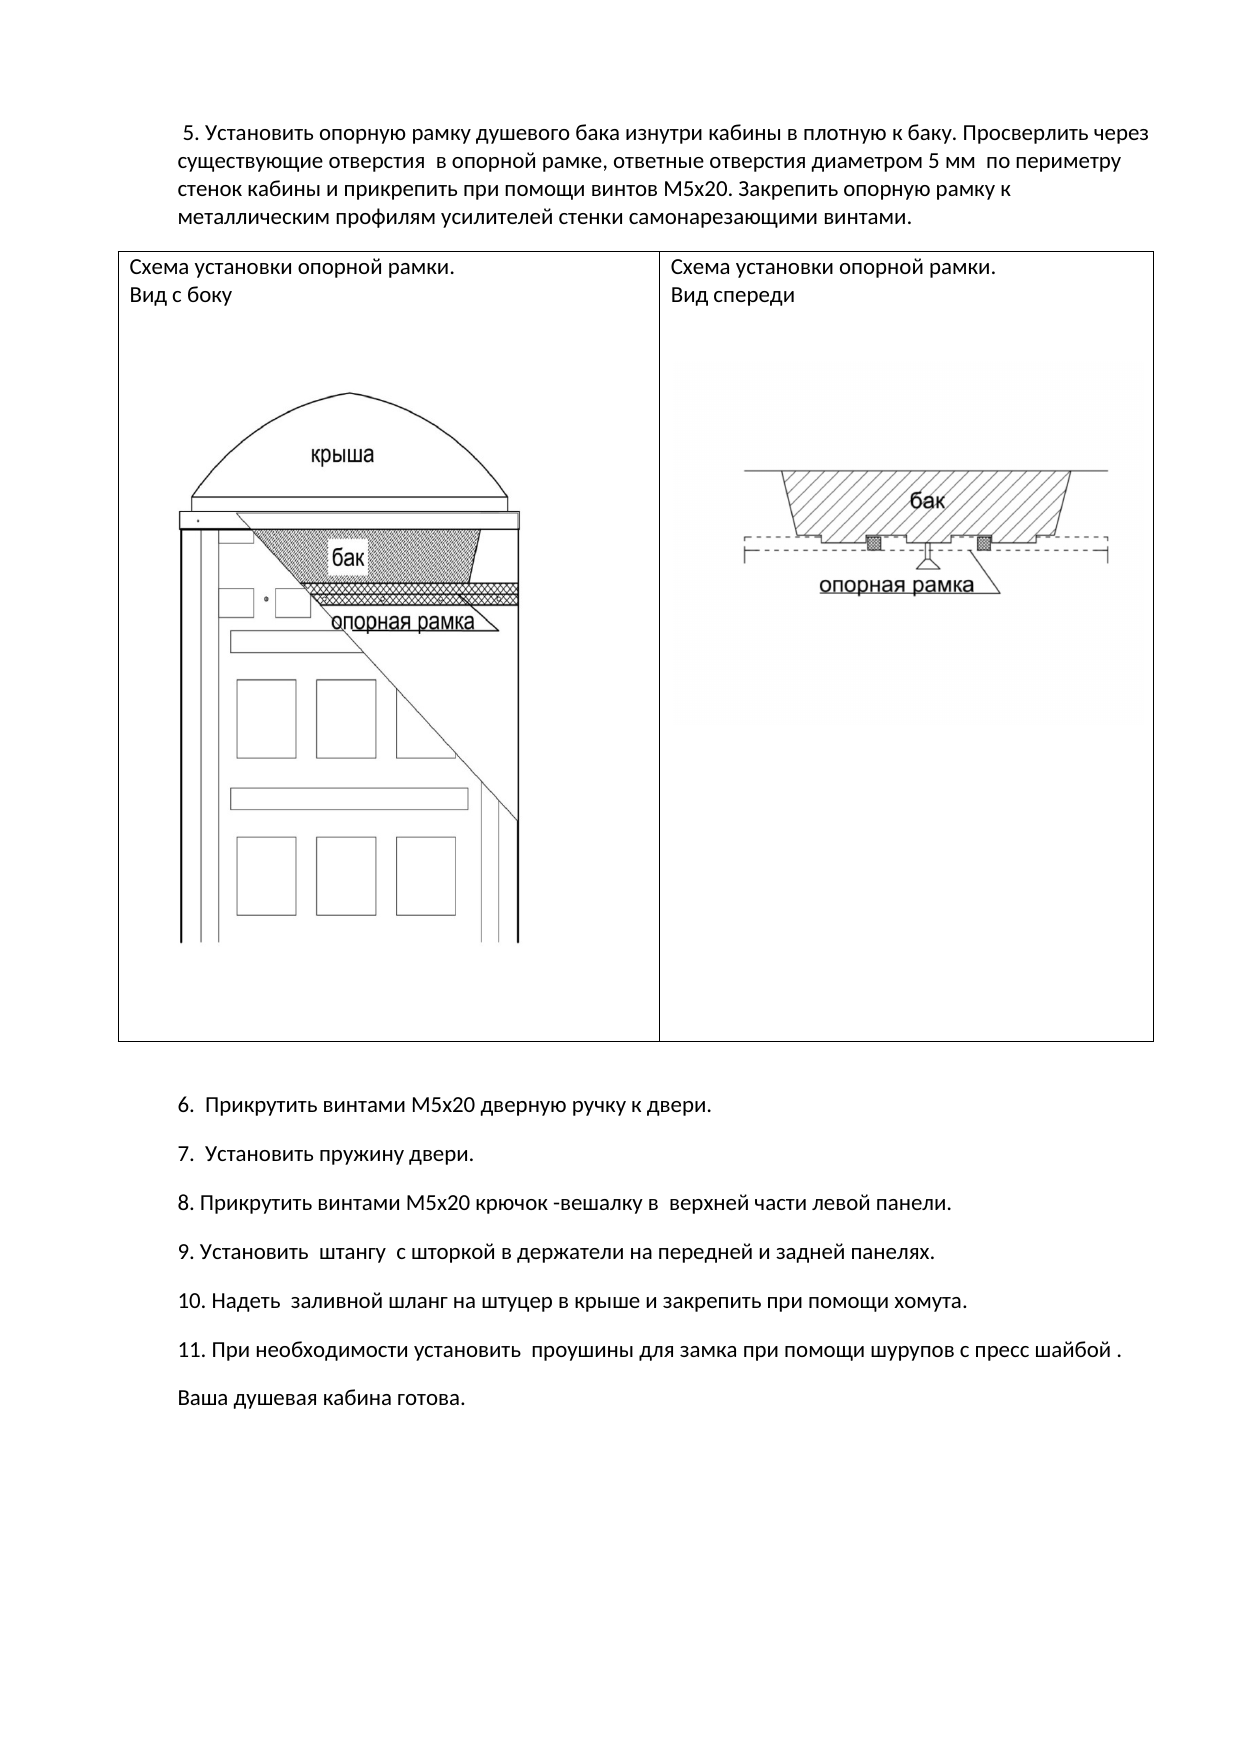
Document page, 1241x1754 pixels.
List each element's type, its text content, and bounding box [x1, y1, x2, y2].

picture [129, 308, 578, 1007]
text 7. Установить пружину двери. [177, 1139, 1152, 1167]
picture [674, 362, 1143, 725]
text Ваша душевая кабина готова. [177, 1383, 1152, 1412]
text 8. Прикрутить винтами М5х20 крючок -вешалку в верхней части левой панели. [177, 1188, 1152, 1216]
text 6. Прикрутить винтами М5х20 дверную ручку к двери. [177, 1090, 1152, 1118]
table_header Схема установки опорной рамки. Вид спереди [660, 252, 1153, 1041]
text 9. Установить штангу с шторкой в держатели на передней и задней панелях. [177, 1237, 1152, 1265]
text 11. При необходимости установить проушины для замка при помощи шурупов с пресс шайбой . [177, 1335, 1152, 1363]
table_header Схема установки опорной рамки. Вид с боку [119, 252, 659, 1041]
text 5. Установить опорную рамку душевого бака изнутри кабины в плотную к баку. Просверлить через существующие отверстия в опорной рамке, ответные отверстия диаметром 5 мм по периметру стенок кабины и прикрепить при помощи винтов М5х20. Закрепить опорную рамку к металлическим профилям усилителей стенки самонарезающими винтами. [177, 118, 1152, 230]
text 10. Надеть заливной шланг на штуцер в крыше и закрепить при помощи хомута. [177, 1286, 1152, 1314]
